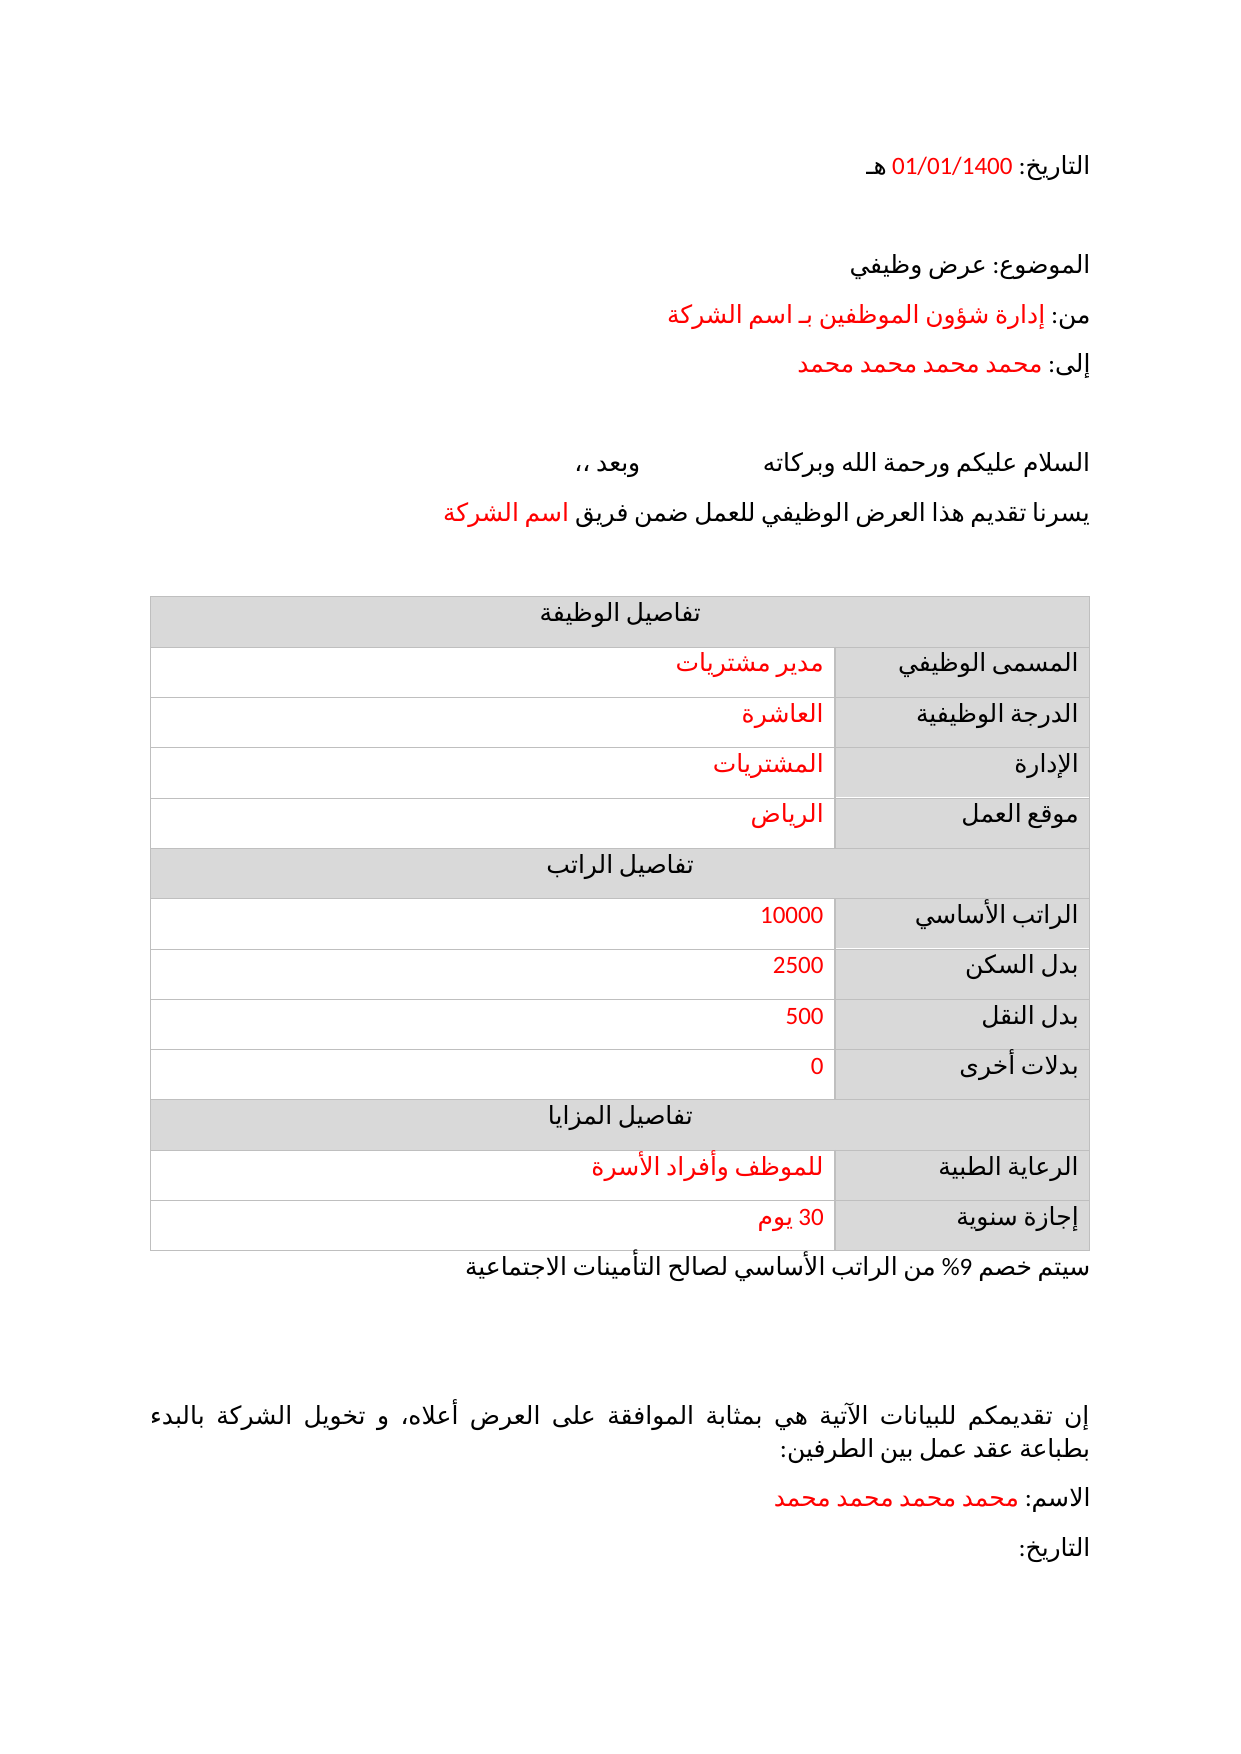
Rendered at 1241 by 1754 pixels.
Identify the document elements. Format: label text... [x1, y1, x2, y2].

text إن تقديمكم للبيانات الآتية هي بمثابة الموافقة على العرض أعلاه، و تخويل الشركة بالبدء بطباعة عقد عمل بين الطرفين: [150, 1400, 1090, 1463]
table_cell الدرجة الوظيفية [836, 698, 1089, 747]
table_cell موقع العمل [836, 799, 1089, 848]
table_cell 30 يوم [151, 1201, 834, 1250]
table_cell بدل النقل [836, 1000, 1089, 1049]
text سيتم خصم 9% من الراتب الأساسي لصالح التأمينات الاجتماعية [150, 1251, 1090, 1282]
table_cell 10000 [151, 899, 834, 948]
table_cell الرعاية الطبية [836, 1151, 1089, 1200]
text الاسم: محمد محمد محمد محمد [150, 1483, 1090, 1513]
table_header تفاصيل الوظيفة [151, 597, 1089, 647]
table_cell مدير مشتريات [151, 648, 834, 697]
text السلام عليكم ورحمة الله وبركاته وبعد ،، [150, 447, 1090, 478]
table_cell 2500 [151, 950, 834, 999]
text التاريخ: [150, 1532, 1090, 1563]
table_cell تفاصيل الراتب [151, 849, 1089, 898]
text يسرنا تقديم هذا العرض الوظيفي للعمل ضمن فريق اسم الشركة [150, 497, 1090, 528]
table_cell المسمى الوظيفي [836, 648, 1089, 697]
table_cell بدلات أخرى [836, 1050, 1089, 1099]
table_cell تفاصيل المزايا [151, 1100, 1089, 1150]
text من: إدارة شؤون الموظفين بـ اسم الشركة [150, 299, 1090, 329]
text الموضوع: عرض وظيفي [150, 249, 1090, 280]
table_cell 500 [151, 1000, 834, 1049]
text إلى: محمد محمد محمد محمد [150, 348, 1090, 379]
table_cell للموظف وأفراد الأسرة [151, 1151, 834, 1200]
table_cell الراتب الأساسي [836, 899, 1089, 948]
table_cell بدل السكن [836, 950, 1089, 999]
table_cell المشتريات [151, 748, 834, 797]
table_cell إجازة سنوية [836, 1201, 1089, 1250]
table_cell 0 [151, 1050, 834, 1099]
table_cell الرياض [151, 799, 834, 848]
table_cell العاشرة [151, 698, 834, 747]
table_cell الإدارة [836, 748, 1089, 797]
text التاريخ: 01/01/1400 هـ [150, 150, 1090, 181]
